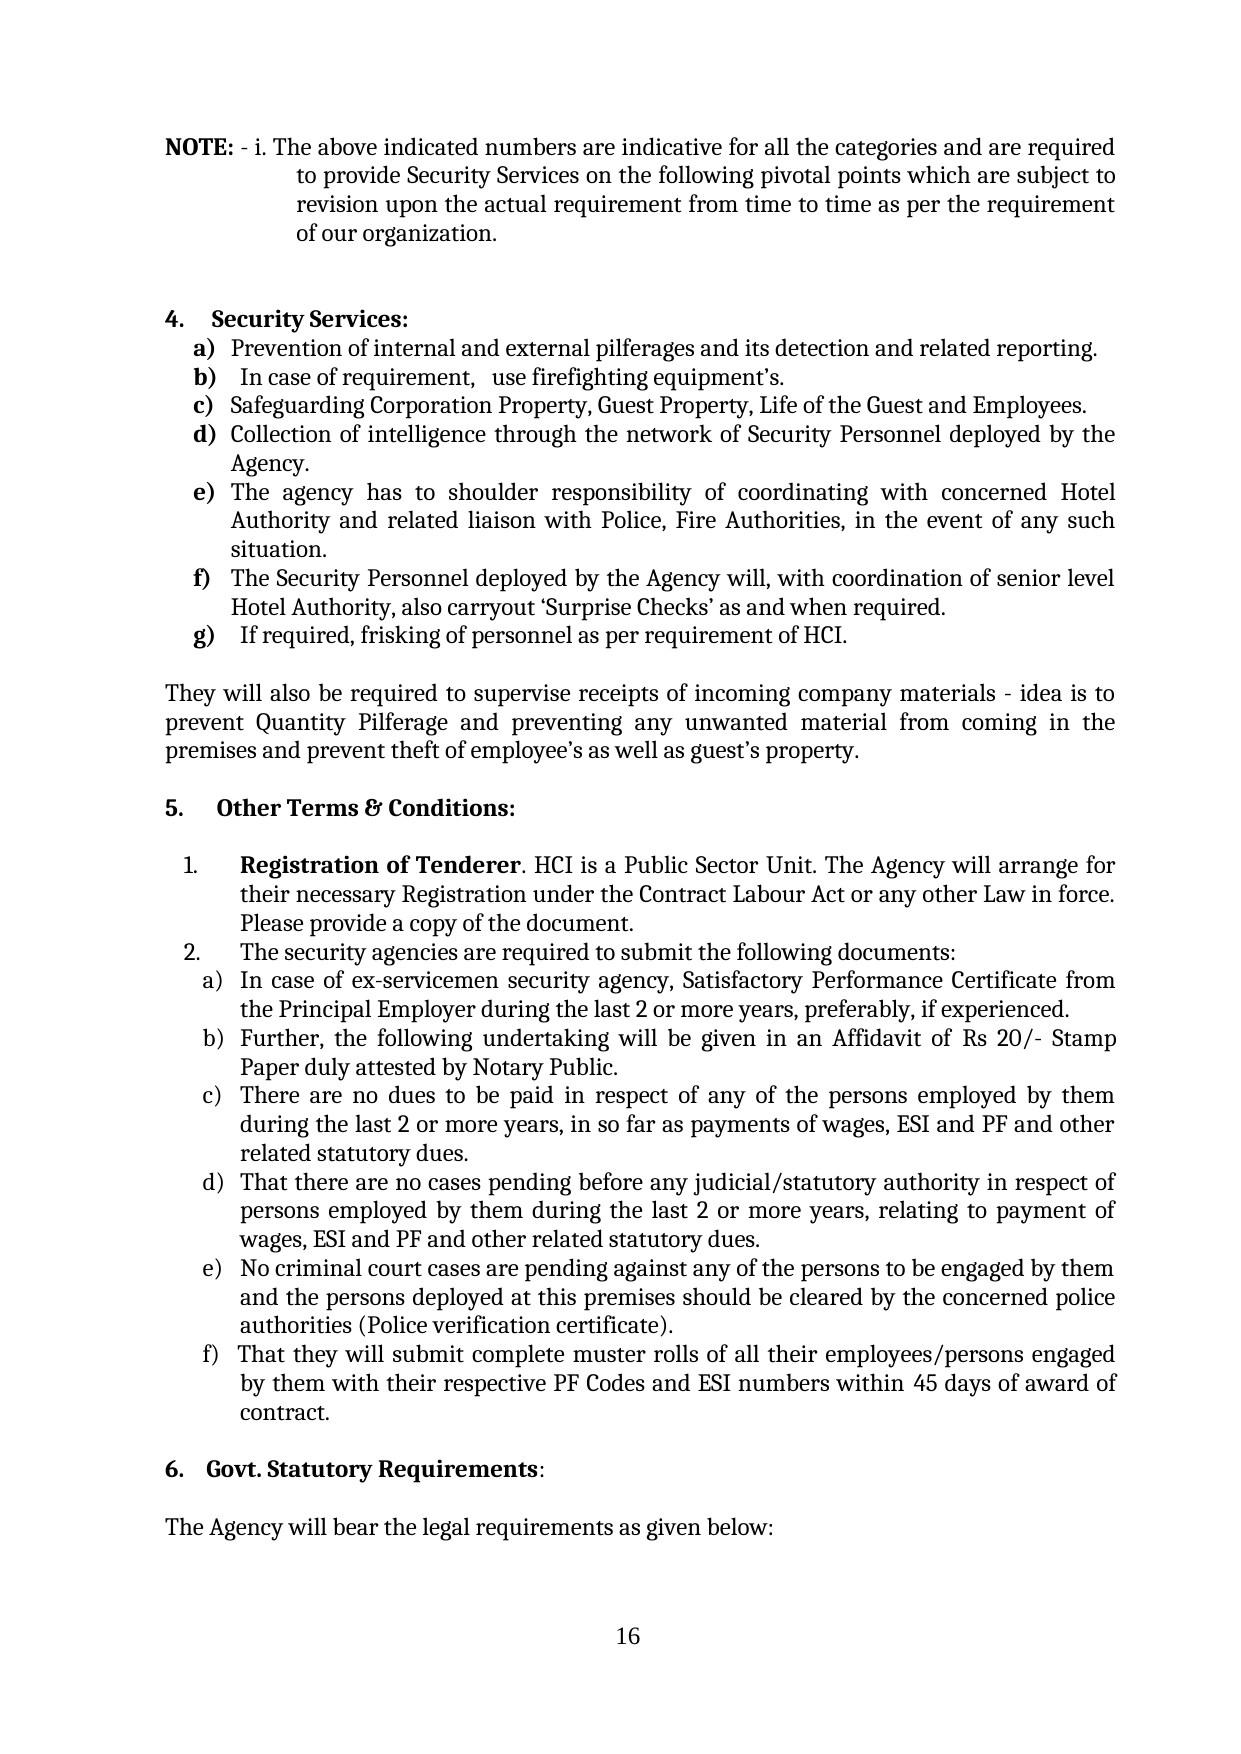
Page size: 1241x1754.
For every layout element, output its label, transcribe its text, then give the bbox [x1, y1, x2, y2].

list In case of requirement, use firefighting equipment’s. [165, 362, 1117, 391]
text They will also be required to supervise receipts of incoming company materials - idea is to prevent Quantity Pilferage and preventing any unwanted material from coming in the premises and prevent theft of employee’s as well as guest’s property. [165, 679, 1117, 765]
list That there are no cases pending before any judicial/statutory authority in respect of persons employed by them during the last 2 or more years, relating to payment of wages, ESI and PF and other related statutory dues. [202, 1167, 1117, 1254]
list NOTE: - i. The above indicated numbers are indicative for all the categories and are required to provide Security Services on the following pivotal points which are subject to revision upon the actual requirement from time to time as per the requirement of our organization. [165, 132, 1117, 247]
list No criminal court cases are pending against any of the persons to be engaged by them and the persons deployed at this premises should be cleared by the concerned police authorities (Police verification certificate). [202, 1254, 1117, 1340]
list Safeguarding Corporation Property, Guest Property, Life of the Guest and Employees. [193, 391, 1117, 420]
list The security agencies are required to submit the following documents: [184, 937, 1117, 966]
list In case of ex-servicemen security agency, Satisfactory Performance Certificate from the Principal Employer during the last 2 or more years, preferably, if experienced. [202, 966, 1117, 1024]
list There are no dues to be paid in respect of any of the persons employed by them during the last 2 or more years, in so far as payments of wages, ESI and PF and other related statutory dues. [202, 1081, 1117, 1167]
text The Agency will bear the legal requirements as given below: [165, 1512, 1117, 1541]
list Further, the following undertaking will be given in an Affidavit of Rs 20/- Stamp Paper duly attested by Notary Public. [202, 1024, 1117, 1081]
list That they will submit complete muster rolls of all their employees/persons engaged by them with their respective PF Codes and ESI numbers within 45 days of award of contract. [202, 1340, 1117, 1426]
text 4. Security Services: [165, 305, 1117, 334]
list The agency has to shoulder responsibility of coordinating with concerned Hotel Authority and related liaison with Police, Fire Authorities, in the event of any such situation. [193, 477, 1117, 564]
list Registration of Tenderer. HCI is a Public Sector Unit. The Agency will arrange for their necessary Registration under the Contract Labour Act or any other Law in force. Please provide a copy of the document. [184, 851, 1117, 937]
list The Security Personnel deployed by the Agency will, with coordination of senior level Hotel Authority, also carryout ‘Surprise Checks’ as and when required. [193, 564, 1117, 621]
list Prevention of internal and external pilferages and its detection and related reporting. [193, 334, 1117, 362]
text 6. Govt. Statutory Requirements: [165, 1455, 1117, 1484]
text 5. Other Terms & Conditions: [165, 794, 1117, 822]
list If required, frisking of personnel as per requirement of HCI. [193, 621, 1117, 650]
list Collection of intelligence through the network of Security Personnel deployed by the Agency. [193, 420, 1117, 477]
